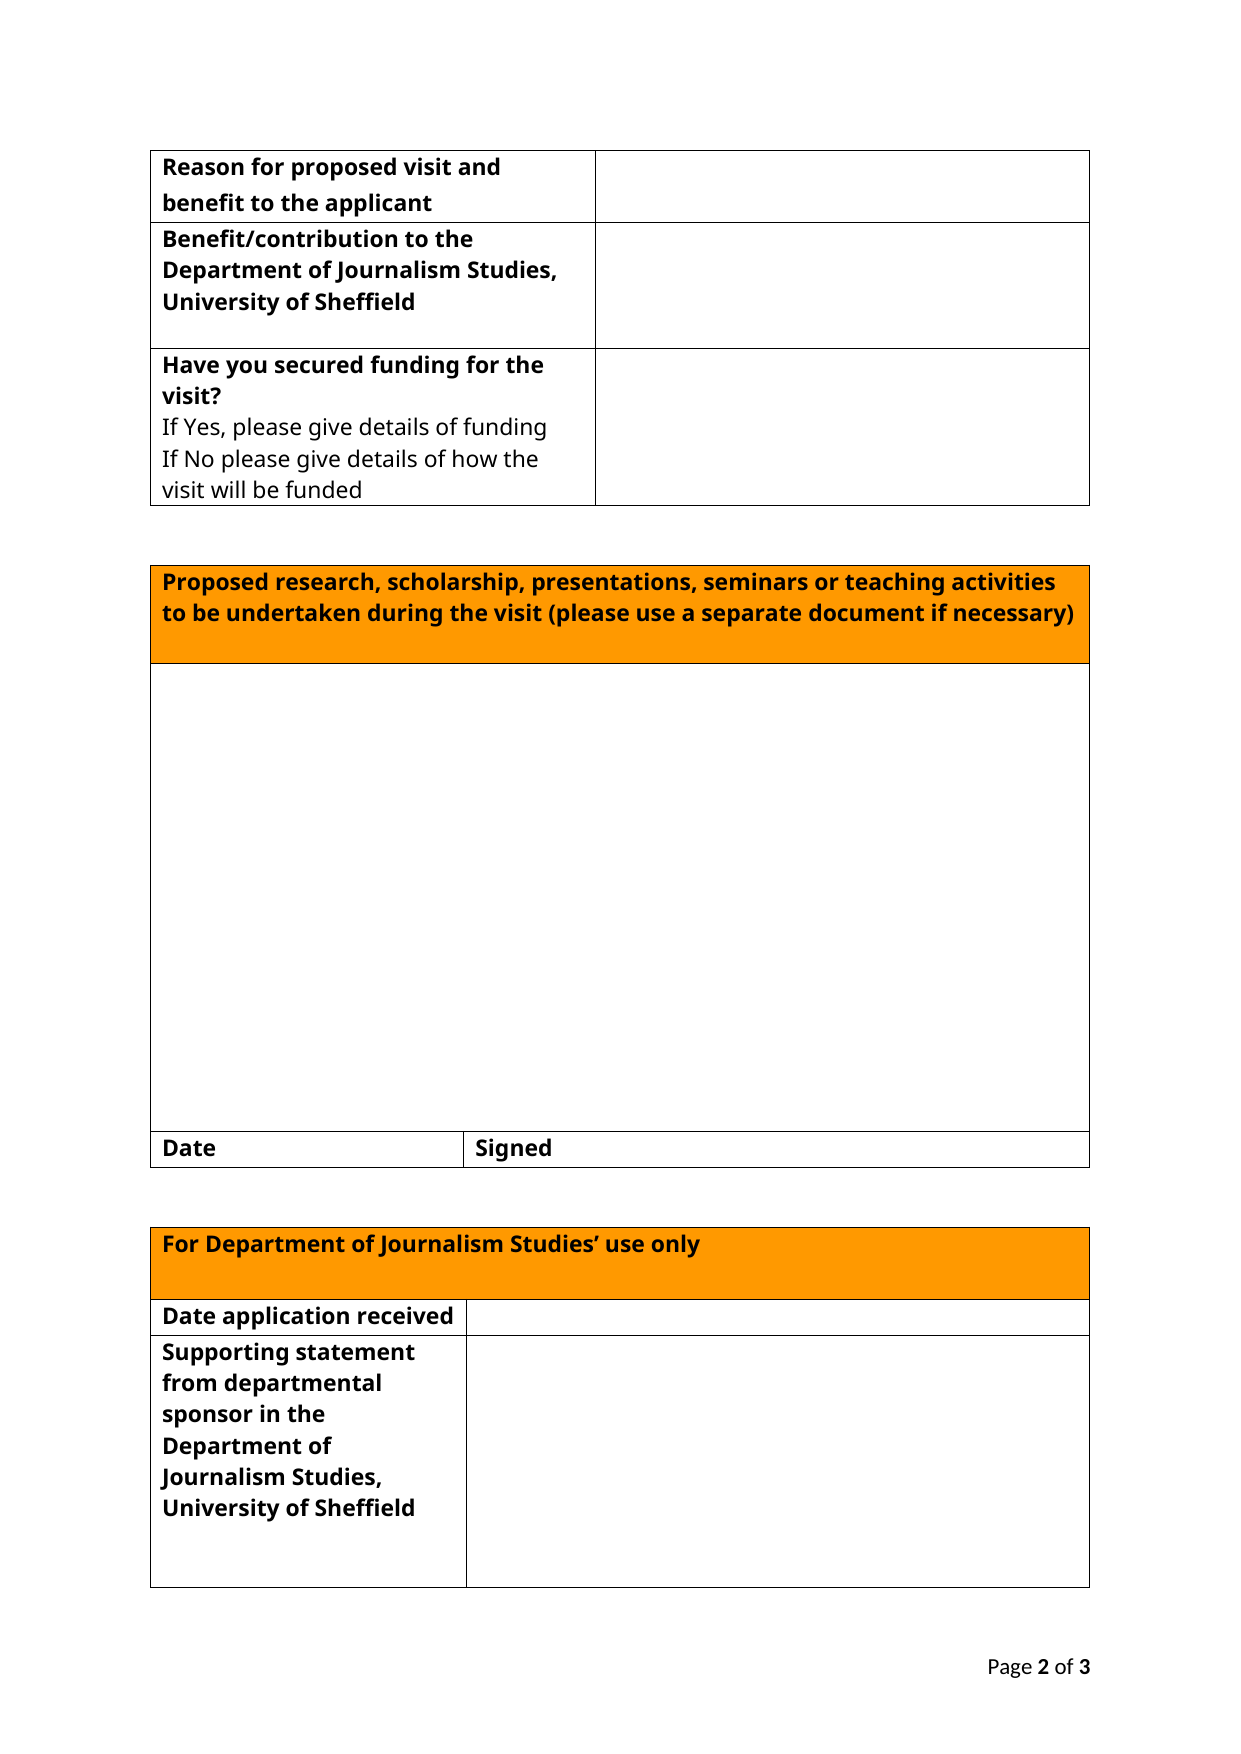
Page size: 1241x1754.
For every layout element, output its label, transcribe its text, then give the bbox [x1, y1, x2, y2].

table_cell [596, 151, 1089, 222]
table_cell Have you secured funding for the visit? If Yes, please give details of funding If No please give details of how the visit will be funded [151, 349, 595, 505]
table_cell [467, 1336, 1089, 1587]
table_cell [151, 664, 1089, 1131]
table_cell Date [151, 1132, 463, 1167]
table_cell Benefit/contribution to the Department of Journalism Studies, University of Sheffield [151, 223, 595, 348]
table_cell Reason for proposed visit and benefit to the applicant [151, 151, 595, 222]
table_cell [596, 223, 1089, 348]
table_cell Supporting statement from departmental sponsor in the Department of Journalism Studies, University of Sheffield [151, 1336, 466, 1587]
table_cell [467, 1300, 1089, 1335]
table_cell Signed [464, 1132, 1089, 1167]
table_cell [596, 349, 1089, 505]
table_header Proposed research, scholarship, presentations, seminars or teaching activities to be undertaken during the visit (please use a separate document if necessary) [151, 566, 1089, 663]
table_cell Date application received [151, 1300, 466, 1335]
table_header For Department of Journalism Studies’ use only [151, 1228, 1089, 1299]
